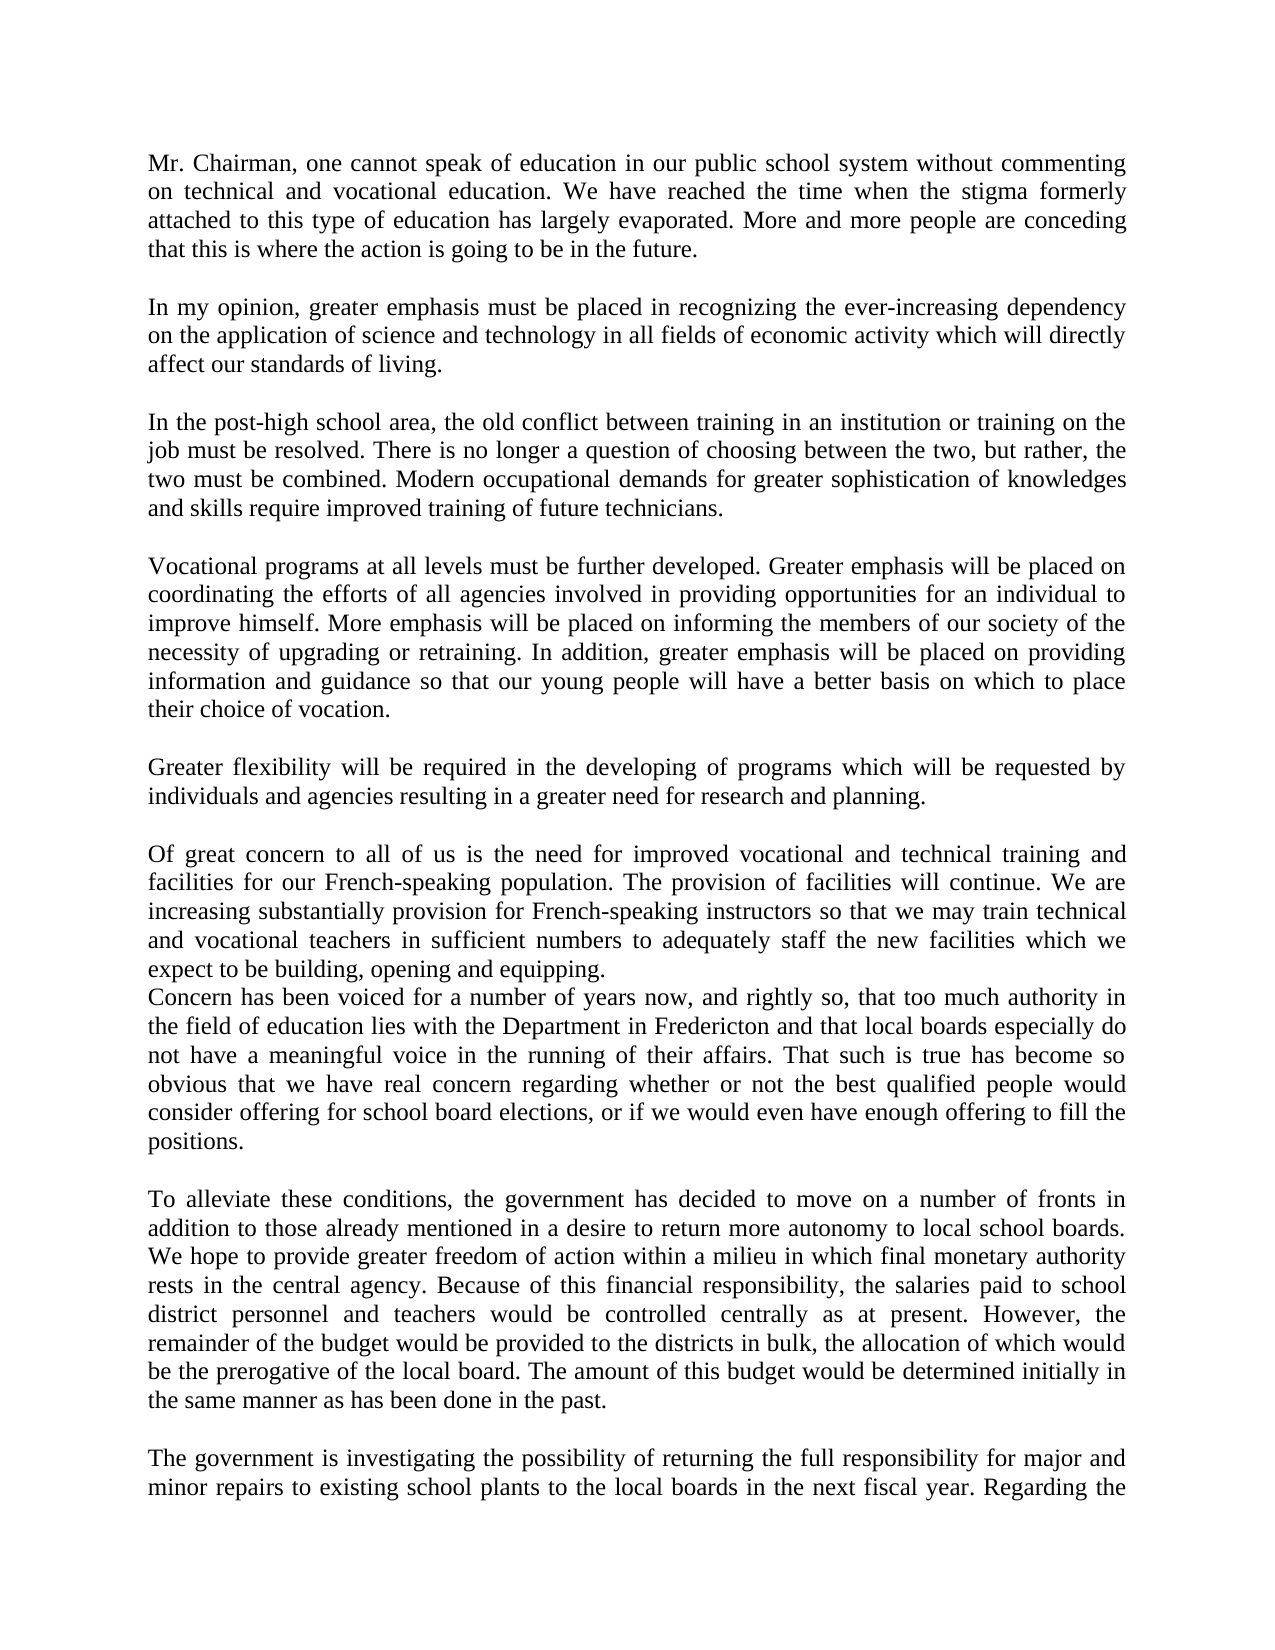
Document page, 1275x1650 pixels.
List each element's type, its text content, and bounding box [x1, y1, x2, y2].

text Vocational programs at all levels must be further developed. Greater emphasis will be placed on coordinating the efforts of all agencies involved in providing opportunities for an individual to improve himself. More emphasis will be placed on informing the members of our society of the necessity of upgrading or retraining. In addition, greater emphasis will be placed on providing information and guidance so that our young people will have a better basis on which to place their choice of vocation. [148, 551, 1127, 723]
text Mr. Chairman, one cannot speak of education in our public school system without commenting on technical and vocational education. We have reached the time when the stigma formerly attached to this type of education has largely evaporated. More and more people are conceding that this is where the action is going to be in the future. [148, 148, 1127, 263]
text Greater flexibility will be required in the developing of programs which will be requested by individuals and agencies resulting in a greater need for research and planning. [148, 752, 1127, 810]
text Concern has been voiced for a number of years now, and rightly so, that too much authority in the field of education lies with the Department in Fredericton and that local boards especially do not have a meaningful voice in the running of their affairs. That such is true has become so obvious that we have real concern regarding whether or not the best qualified people would consider offering for school board elections, or if we would even have enough offering to fill the positions. [148, 982, 1127, 1155]
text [148, 1443, 1127, 1500]
text Of great concern to all of us is the need for improved vocational and technical training and facilities for our French-speaking population. The provision of facilities will continue. We are increasing substantially provision for French-speaking instructors so that we may train technical and vocational teachers in sufficient numbers to adequately staff the new facilities which we expect to be building, opening and equipping. [148, 839, 1127, 982]
text In my opinion, greater emphasis must be placed in recognizing the ever-increasing dependency on the application of science and technology in all fields of economic activity which will directly affect our standards of living. [148, 292, 1127, 378]
text In the post-high school area, the old conflict between training in an institution or training on the job must be resolved. There is no longer a question of choosing between the two, but rather, the two must be combined. Modern occupational demands for greater sophistication of knowledges and skills require improved training of future technicians. [148, 407, 1127, 522]
text To alleviate these conditions, the government has decided to move on a number of fronts in addition to those already mentioned in a desire to return more autonomy to local school boards. We hope to provide greater freedom of action within a milieu in which final monetary authority rests in the central agency. Because of this financial responsibility, the salaries paid to school district personnel and teachers would be controlled centrally as at present. However, the remainder of the budget would be provided to the districts in bulk, the allocation of which would be the prerogative of the local board. The amount of this budget would be determined initially in the same manner as has been done in the past. [148, 1184, 1127, 1414]
